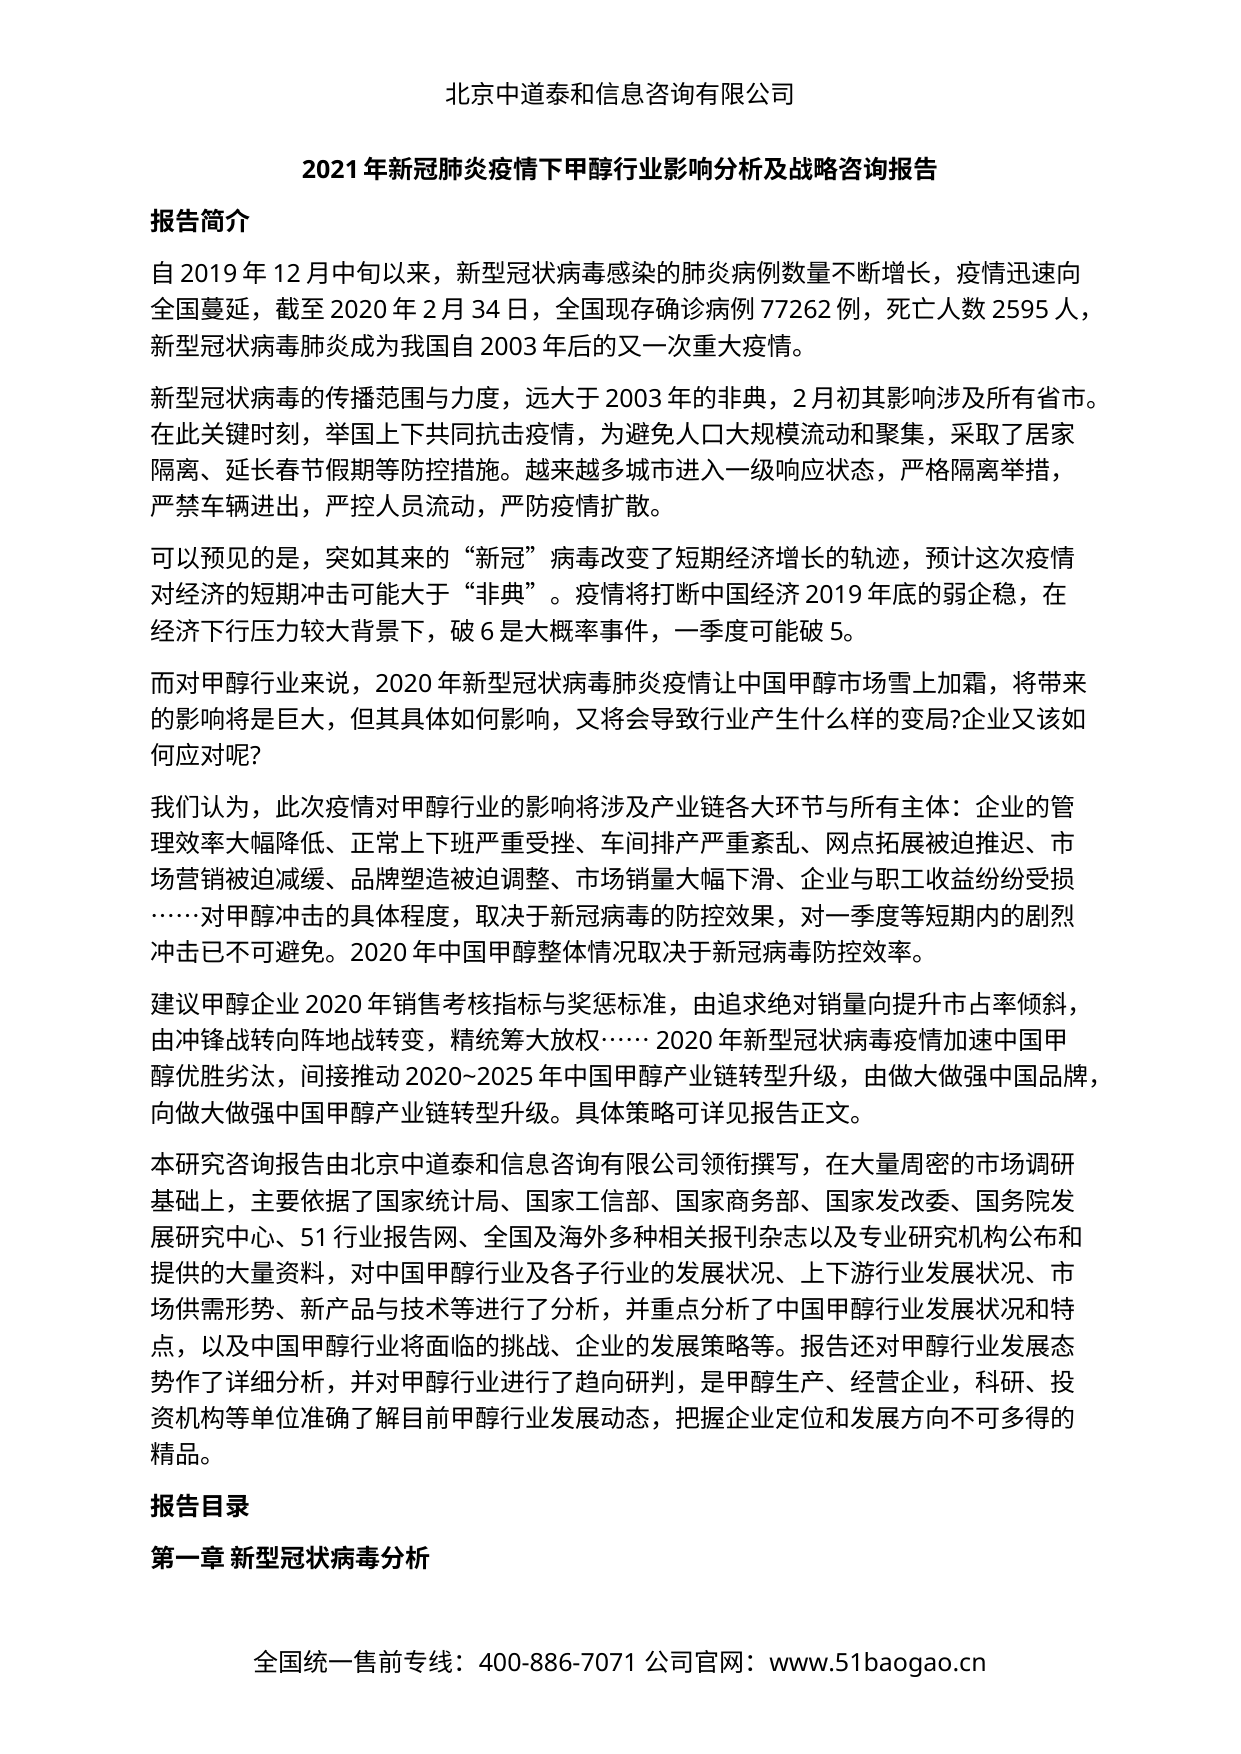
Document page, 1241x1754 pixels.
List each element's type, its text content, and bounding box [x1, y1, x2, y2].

text 报告目录 [150, 1487, 1090, 1523]
text 报告简介 [150, 202, 1090, 238]
text 2021年新冠肺炎疫情下甲醇行业影响分析及战略咨询报告 [150, 150, 1090, 186]
text 建议甲醇企业2020年销售考核指标与奖惩标准，由追求绝对销量向提升市占率倾斜，由冲锋战转向阵地战转变，精统筹大放权…… 2020年新型冠状病毒疫情加速中国甲醇优胜劣汰，间接推动2020~2025年中国甲醇产业链转型升级，由做大做强中国品牌，向做大做强中国甲醇产业链转型升级。具体策略可详见报告正文。 [150, 984, 1090, 1129]
text 我们认为，此次疫情对甲醇行业的影响将涉及产业链各大环节与所有主体：企业的管理效率大幅降低、正常上下班严重受挫、车间排产严重紊乱、网点拓展被迫推迟、市场营销被迫减缓、品牌塑造被迫调整、市场销量大幅下滑、企业与职工收益纷纷受损……对甲醇冲击的具体程度，取决于新冠病毒的防控效果，对一季度等短期内的剧烈冲击已不可避免。2020年中国甲醇整体情况取决于新冠病毒防控效率。 [150, 787, 1090, 969]
text 第一章 新型冠状病毒分析 [150, 1539, 1090, 1575]
text 可以预见的是，突如其来的“新冠”病毒改变了短期经济增长的轨迹，预计这次疫情对经济的短期冲击可能大于“非典”。疫情将打断中国经济2019年底的弱企稳，在经济下行压力较大背景下，破6是大概率事件，一季度可能破5。 [150, 539, 1090, 647]
text 自2019年12月中旬以来，新型冠状病毒感染的肺炎病例数量不断增长，疫情迅速向全国蔓延，截至2020年2月34日，全国现存确诊病例77262例，死亡人数2595人，新型冠状病毒肺炎成为我国自2003年后的又一次重大疫情。 [150, 254, 1090, 362]
text 本研究咨询报告由北京中道泰和信息咨询有限公司领衔撰写，在大量周密的市场调研基础上，主要依据了国家统计局、国家工信部、国家商务部、国家发改委、国务院发展研究中心、51行业报告网、全国及海外多种相关报刊杂志以及专业研究机构公布和提供的大量资料，对中国甲醇行业及各子行业的发展状况、上下游行业发展状况、市场供需形势、新产品与技术等进行了分析，并重点分析了中国甲醇行业发展状况和特点，以及中国甲醇行业将面临的挑战、企业的发展策略等。报告还对甲醇行业发展态势作了详细分析，并对甲醇行业进行了趋向研判，是甲醇生产、经营企业，科研、投资机构等单位准确了解目前甲醇行业发展动态，把握企业定位和发展方向不可多得的精品。 [150, 1145, 1090, 1471]
text 而对甲醇行业来说，2020年新型冠状病毒肺炎疫情让中国甲醇市场雪上加霜，将带来的影响将是巨大，但其具体如何影响，又将会导致行业产生什么样的变局?企业又该如何应对呢? [150, 663, 1090, 772]
text 新型冠状病毒的传播范围与力度，远大于2003年的非典，2月初其影响涉及所有省市。在此关键时刻，举国上下共同抗击疫情，为避免人口大规模流动和聚集，采取了居家隔离、延长春节假期等防控措施。越来越多城市进入一级响应状态，严格隔离举措，严禁车辆进出，严控人员流动，严防疫情扩散。 [150, 378, 1090, 523]
